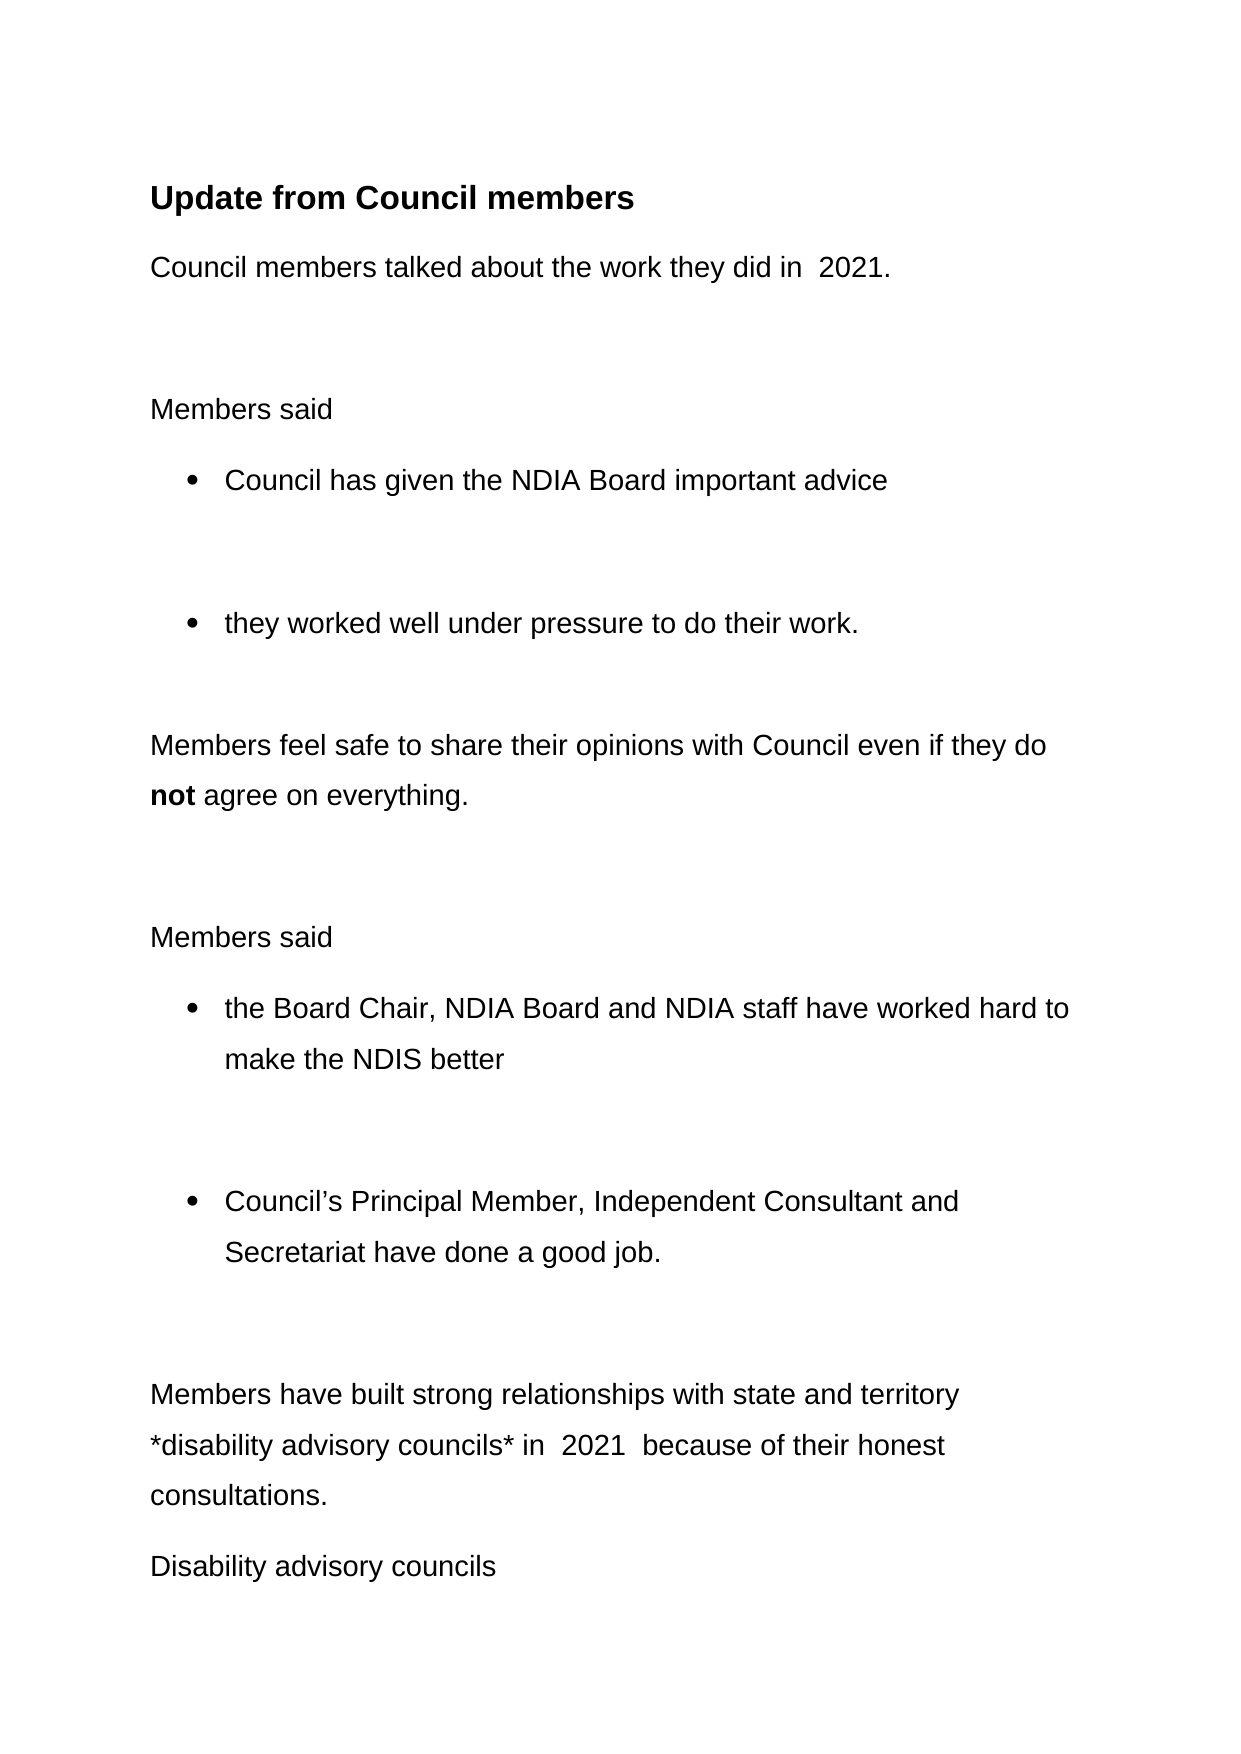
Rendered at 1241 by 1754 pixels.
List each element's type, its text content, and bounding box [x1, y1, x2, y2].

text they worked well under pressure to do their work. [187, 606, 1090, 640]
text Council’s Principal Member, Independent Consultant and Secretariat have done a good job. [187, 1184, 1090, 1268]
text Members have built strong relationships with state and territory *disability advisory councils* in 2021 because of their honest consultations. [150, 1377, 1090, 1511]
text Council has given the NDIA Board important advice [187, 463, 1090, 497]
text Council members talked about the work they did in 2021. [150, 250, 1090, 283]
text the Board Chair, NDIA Board and NDIA staff have worked hard to make the NDIS better [187, 992, 1090, 1076]
text Disability advisory councils [150, 1549, 1090, 1582]
text Members said [150, 920, 1090, 954]
text Members said [150, 392, 1090, 426]
subtitle Update from Council members [150, 162, 1090, 221]
list Members feel safe to share their opinions with Council even if they do not agree on everything. [150, 677, 1090, 812]
